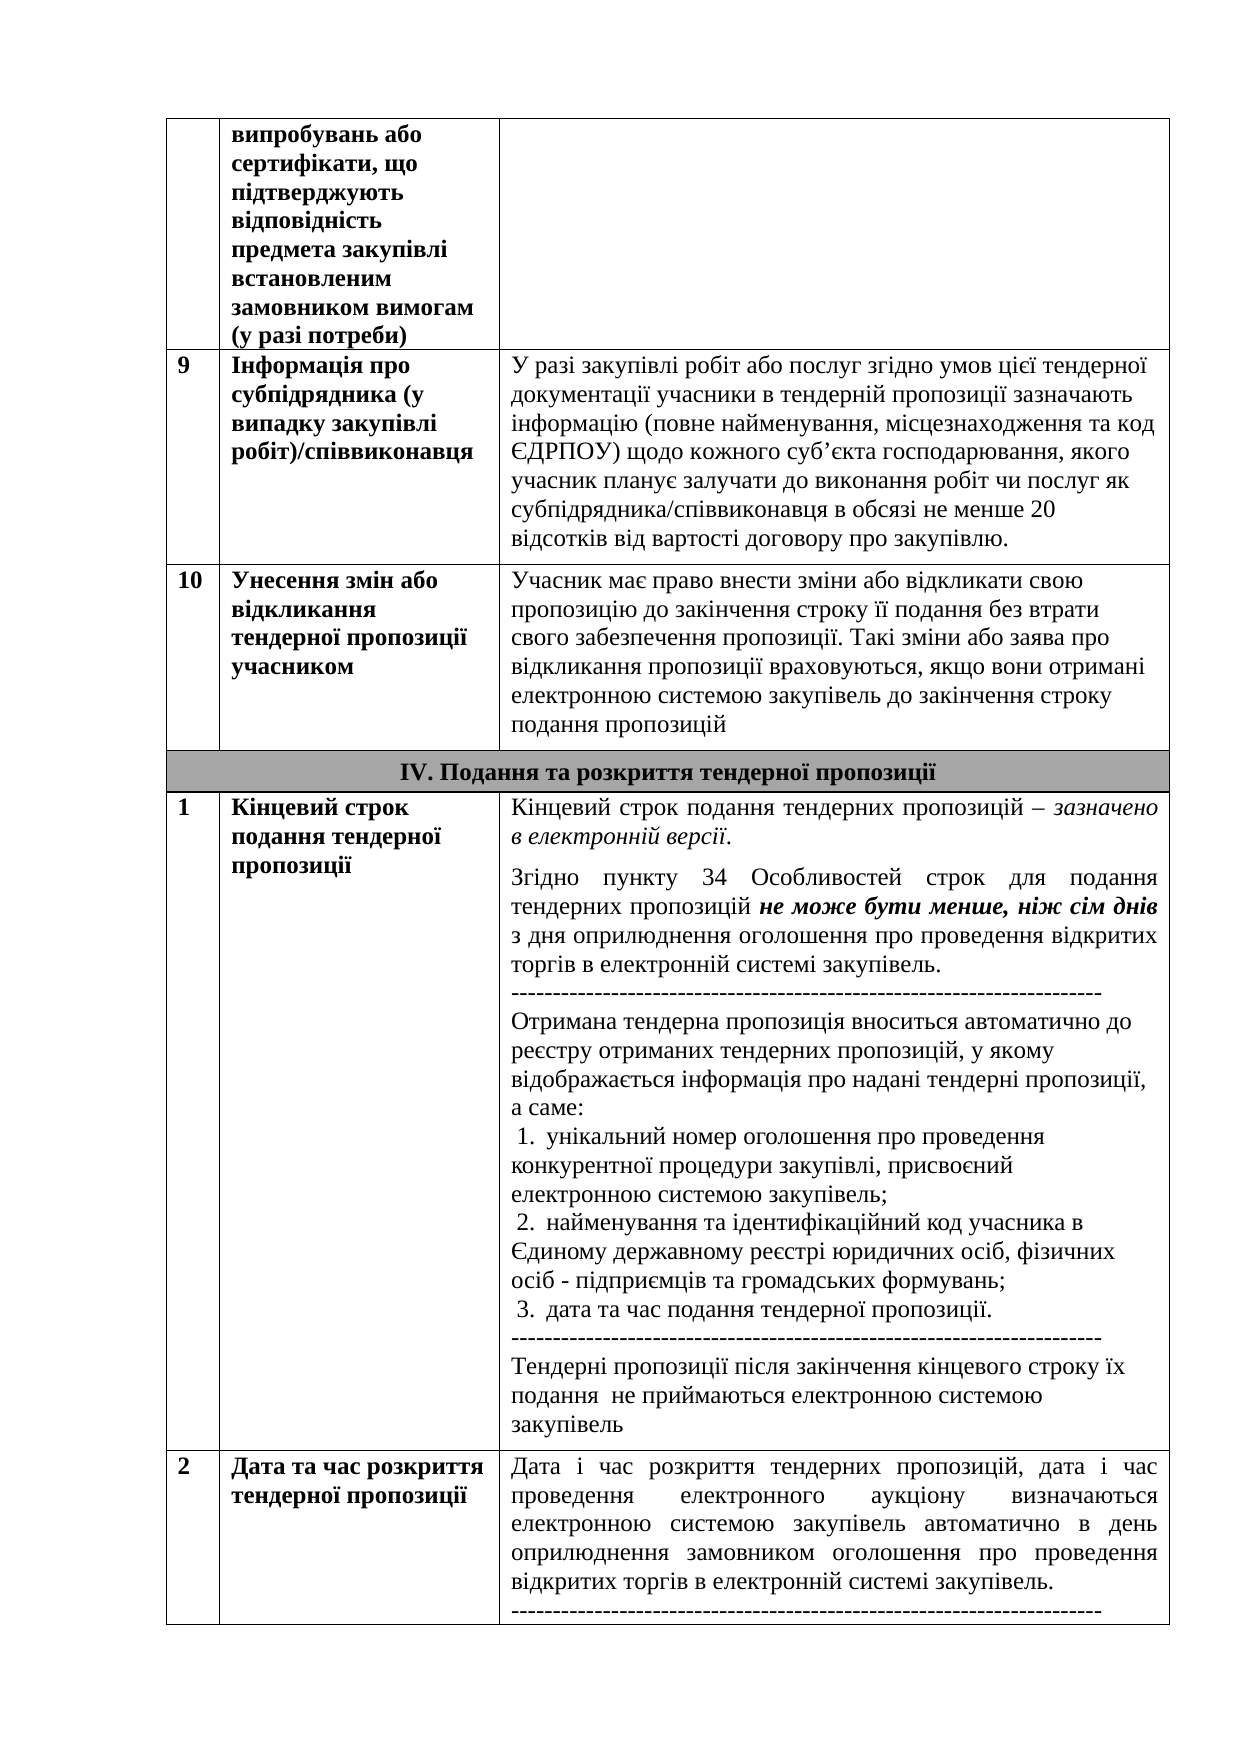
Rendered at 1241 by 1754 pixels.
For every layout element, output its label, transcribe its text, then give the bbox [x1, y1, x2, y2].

table_cell Кінцевий строк подання тендерної пропозиції [220, 793, 499, 1450]
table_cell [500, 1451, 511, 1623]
table_cell 2 [167, 1451, 219, 1623]
table_cell 9 [167, 350, 219, 564]
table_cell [220, 119, 499, 349]
table_cell 1 [167, 793, 219, 1450]
table_cell Кінцевий строк подання тендерних пропозицій – зазначено в електронній версії. Згідно пункту 34 Особливостей строк для подання тендерних пропозицій не може бути менше, ніж сім днів з дня оприлюднення оголошення про проведення відкритих торгів в електронній системі закупівель. ----------------------------------------------------------------------- Отримана тендерна пропозиція вноситься автоматично до реєстру отриманих тендерних пропозицій, у якому відображається інформація про надані тендерні пропозиції, а саме: унікальний номер оголошення про проведення конкурентної процедури закупівлі, присвоєний електронною системою закупівель; найменування та ідентифікаційний код учасника в Єдиному державному реєстрі юридичних осіб, фізичних осіб - підприємців та громадських формувань; дата та час подання тендерної пропозиції. ----------------------------------------------------------------------- Тендерні пропозиції після закінчення кінцевого строку їх подання не приймаються електронною системою закупівель [500, 793, 1169, 1450]
table_cell Інформація про субпідрядника (у випадку закупівлі робіт)/співвиконавця [220, 350, 499, 564]
table_cell Унесення змін або відкликання тендерної пропозиції учасником [220, 565, 499, 750]
table_cell 8 [167, 119, 219, 349]
table_cell IV. Подання та розкриття тендерної пропозиції [167, 751, 1169, 791]
table_cell 10 [167, 565, 219, 750]
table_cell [220, 1451, 499, 1623]
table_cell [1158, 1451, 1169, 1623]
table_cell Учасник має право внести зміни або відкликати свою пропозицію до закінчення строку її подання без втрати свого забезпечення пропозиції. Такі зміни або заява про відкликання пропозиції враховуються, якщо вони отримані електронною системою закупівель до закінчення строку подання пропозицій [500, 565, 1169, 750]
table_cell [500, 119, 1169, 349]
table_cell У разі закупівлі робіт або послуг згідно умов цієї тендерної документації учасники в тендерній пропозиції зазначають інформацію (повне найменування, місцезнаходження та код ЄДРПОУ) щодо кожного суб’єкта господарювання, якого учасник планує залучати до виконання робіт чи послуг як субпідрядника/співвиконавця в обсязі не менше 20 відсотків від вартості договору про закупівлю. [500, 350, 1169, 564]
